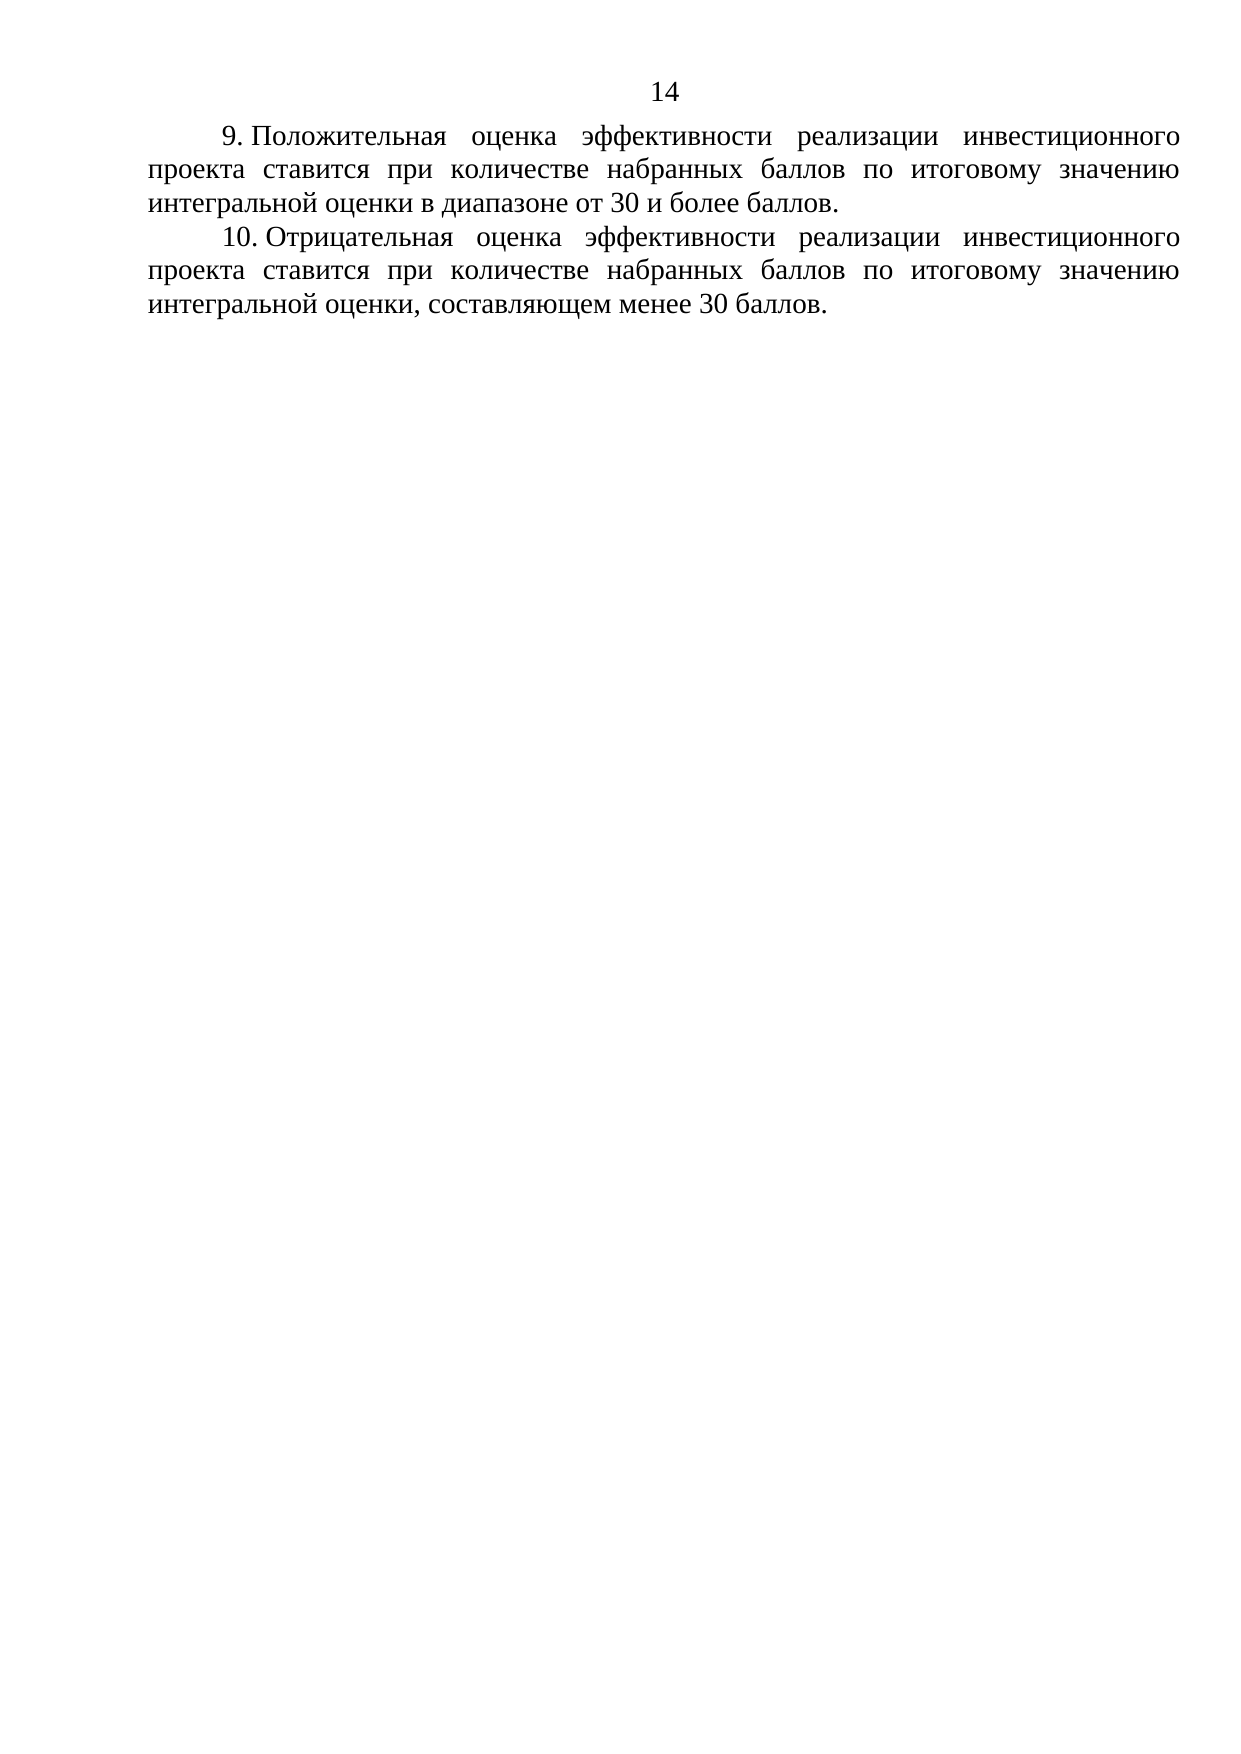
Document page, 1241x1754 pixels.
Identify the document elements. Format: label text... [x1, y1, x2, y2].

text 10. Отрицательная оценка эффективности реализации инвестиционного проекта ставится при количестве набранных баллов по итоговому значению интегральной оценки, составляющем менее 30 баллов. [148, 219, 1181, 319]
text 9. Положительная оценка эффективности реализации инвестиционного проекта ставится при количестве набранных баллов по итоговому значению интегральной оценки в диапазоне от 30 и более баллов. [148, 118, 1181, 219]
